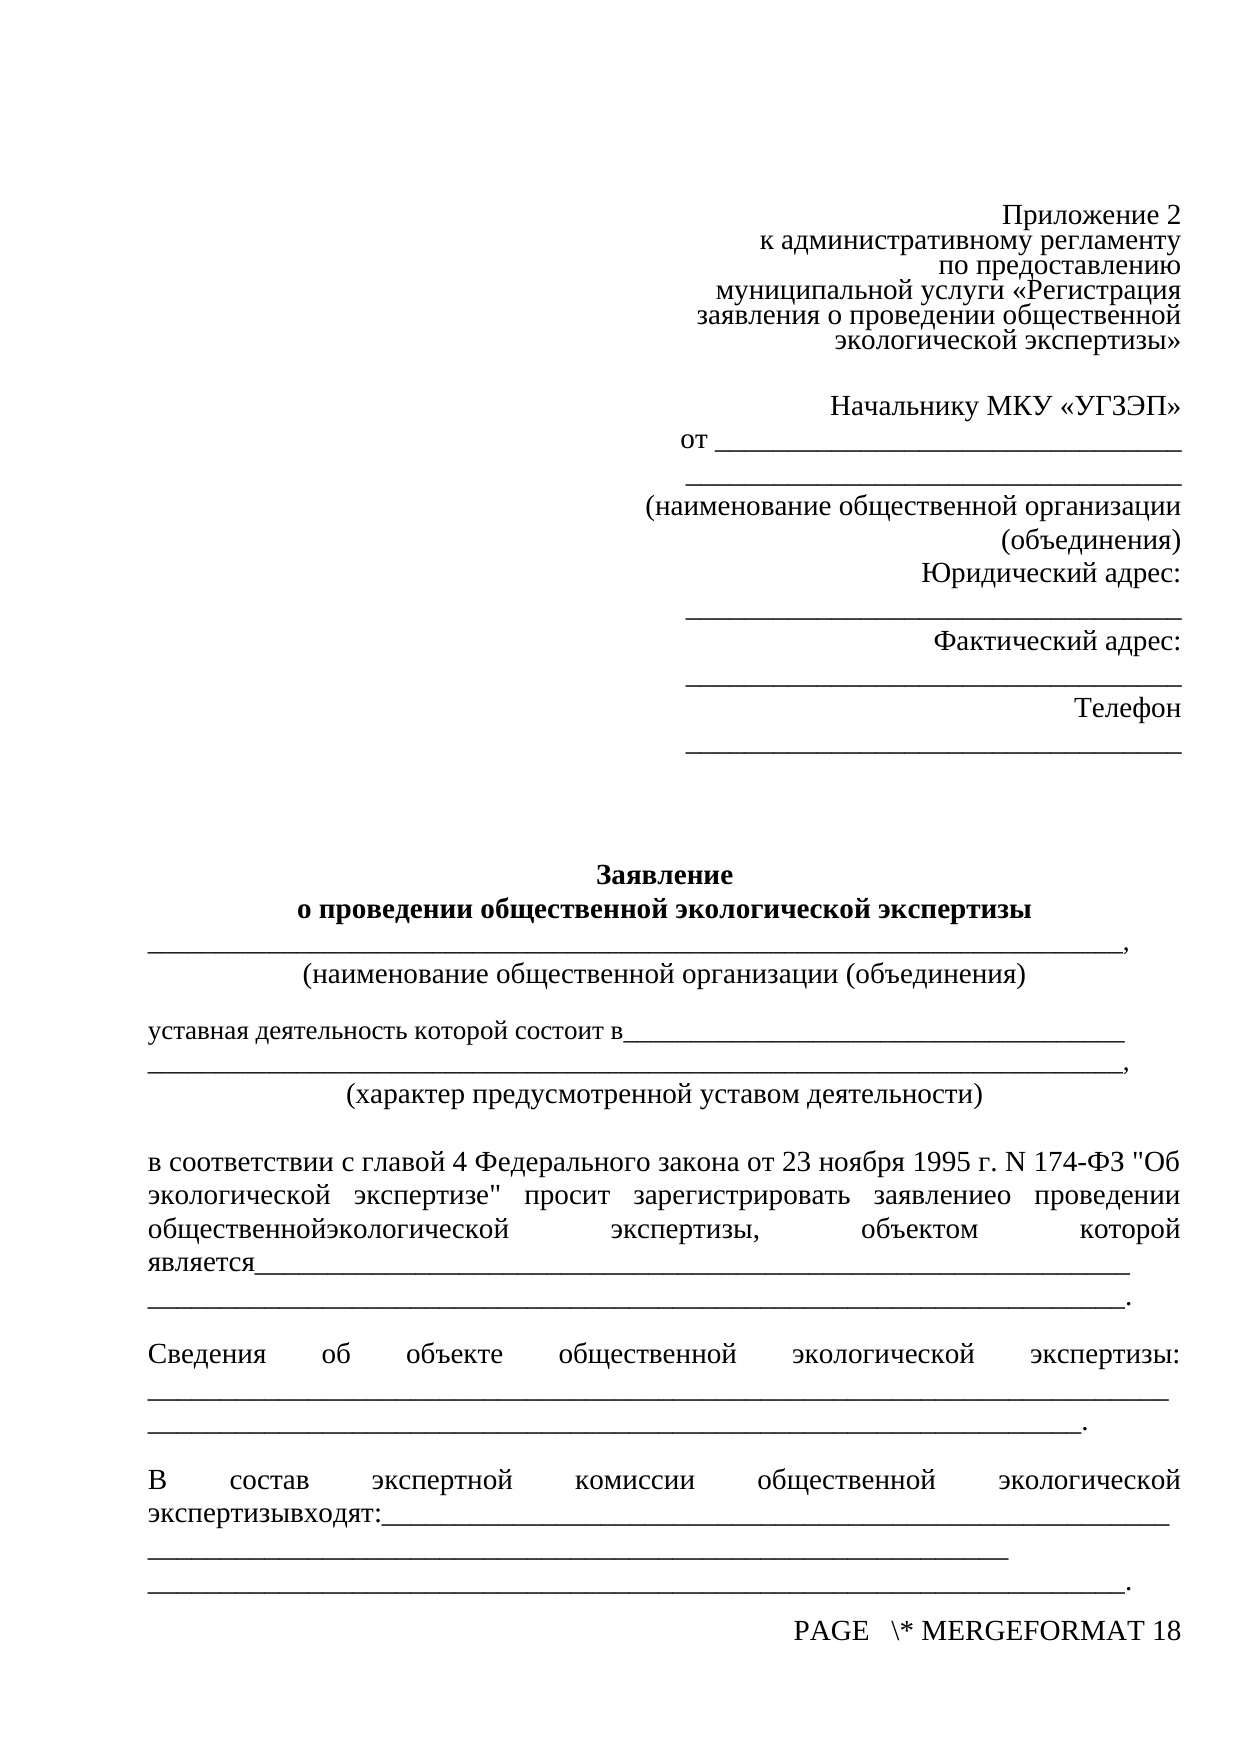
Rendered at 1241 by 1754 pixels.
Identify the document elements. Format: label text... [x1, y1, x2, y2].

text заявления о проведении общественной [148, 304, 1181, 329]
text ___________________________________________________________________. [148, 1278, 1181, 1311]
text ________________________________________________________________________, [148, 1045, 1181, 1077]
text __________________________________ [148, 455, 1181, 488]
text уставная деятельность которой состоит в_____________________________________ [148, 1014, 1181, 1045]
text ________________________________________________________________________, [148, 924, 1181, 956]
text (объединения) [148, 522, 1181, 556]
text Заявление [148, 857, 1181, 891]
text о проведении общественной экологической экспертизы [148, 891, 1181, 924]
text к административному регламенту [148, 229, 1181, 254]
text (характер предусмотренной уставом деятельности) [148, 1077, 1181, 1110]
text ___________________________________________________________________. [148, 1563, 1181, 1596]
text (наименование общественной организации [148, 488, 1181, 522]
text __________________________________ [148, 656, 1181, 690]
text муниципальной услуги «Регистрация [148, 279, 1181, 304]
text экологической экспертизы» [148, 329, 1181, 354]
text __________________________________ [148, 723, 1181, 757]
text Телефон [148, 690, 1181, 723]
text от ________________________________ [148, 421, 1181, 455]
text (наименование общественной организации (объединения) [148, 956, 1181, 989]
text Начальнику МКУ «УГЗЭП» [148, 388, 1181, 421]
text __________________________________ [148, 589, 1181, 623]
text Фактический адрес: [148, 623, 1181, 656]
text в соответствии с главой 4 Федерального закона от 23 ноября 1995 г. N 174-ФЗ "Об экологической экспертизе" просит зарегистрировать заявлениео проведении общественнойэкологической экспертизы, объектом которой является____________________________________________________________ [148, 1144, 1181, 1278]
text Приложение 2 [148, 204, 1181, 229]
text по предоставлению [148, 254, 1181, 279]
text Сведения об объекте общественной экологической экспертизы: ______________________________________________________________________________________________________________________________________. [148, 1336, 1181, 1437]
text В состав экспертной комиссии общественной экологической экспертизывходят:_________________________________________________________________________________________________________________ [148, 1462, 1181, 1563]
text Юридический адрес: [148, 556, 1181, 589]
